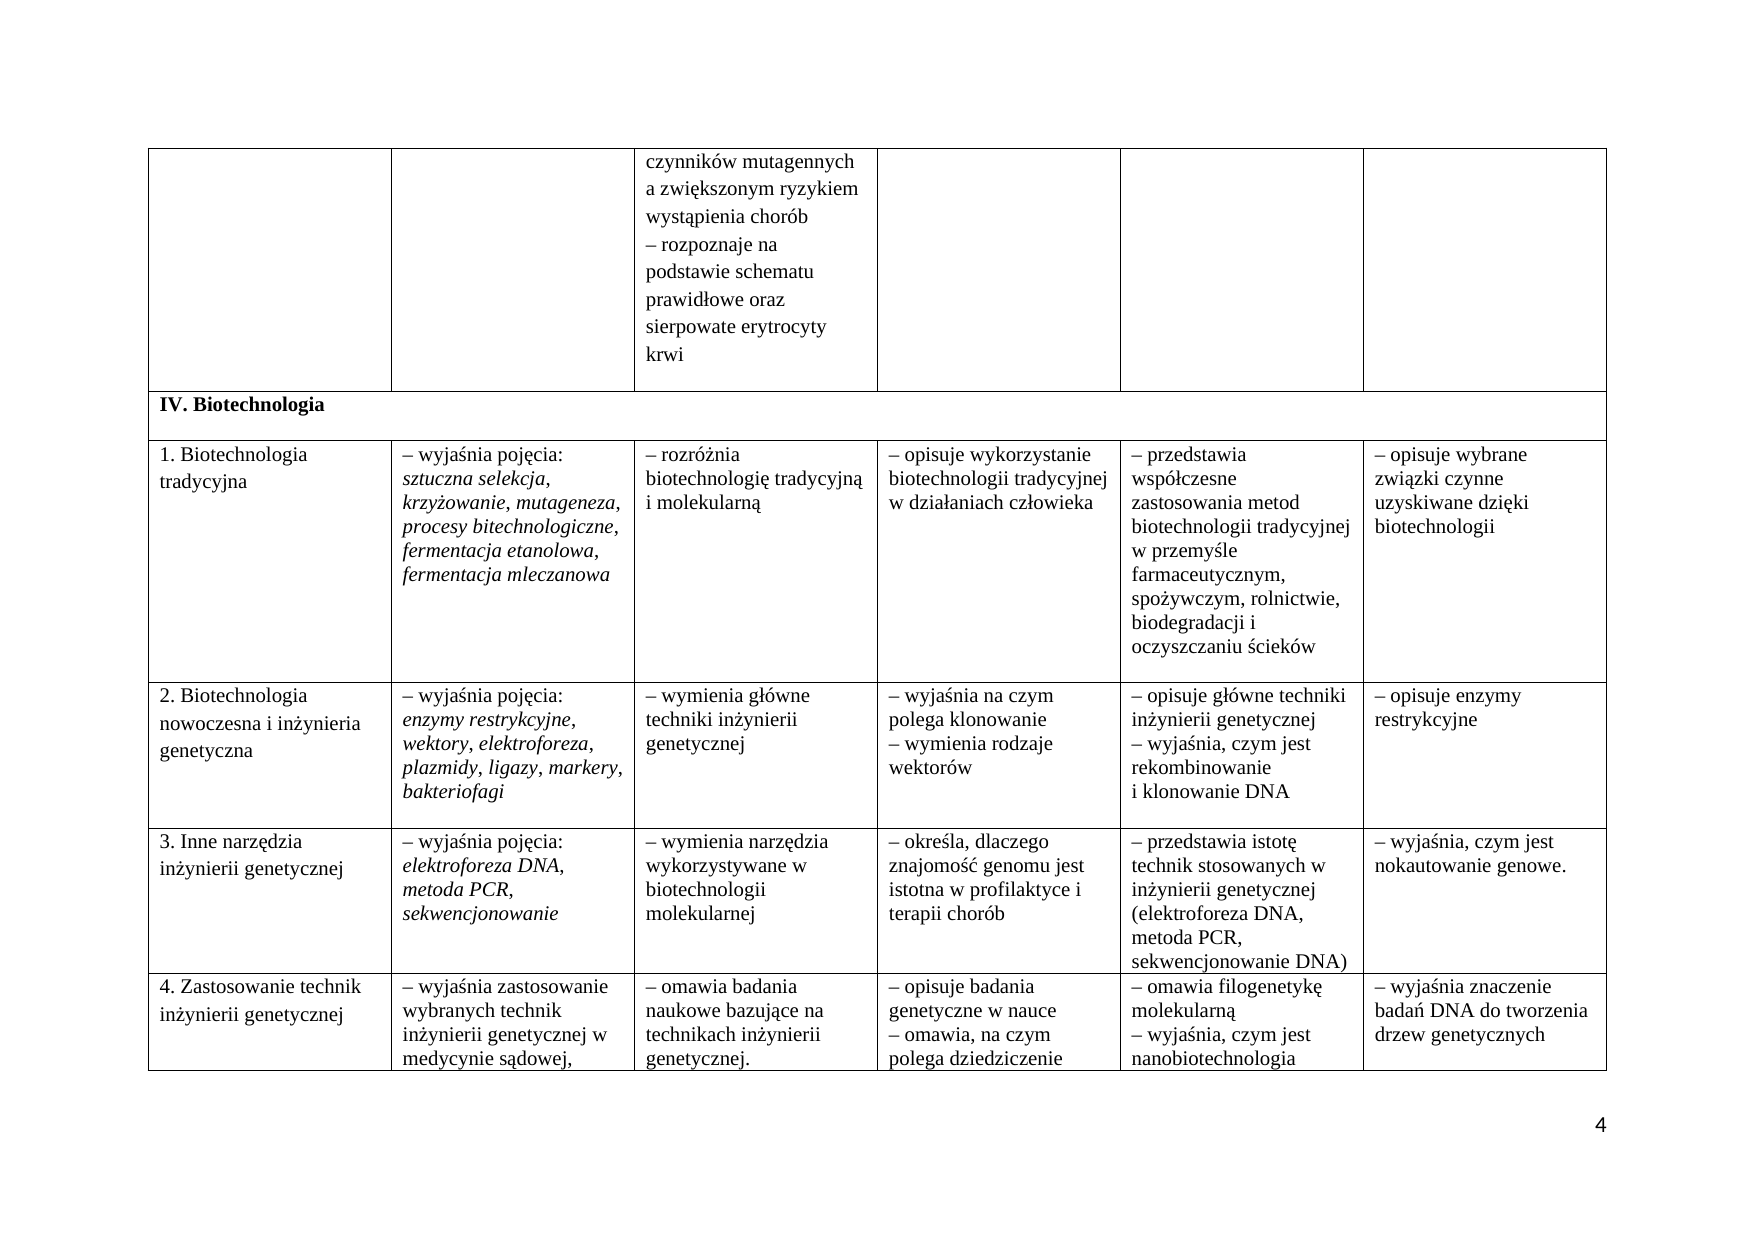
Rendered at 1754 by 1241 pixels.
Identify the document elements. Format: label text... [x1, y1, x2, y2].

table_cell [635, 974, 877, 1070]
table_cell – wymienia główne techniki inżynierii genetycznej [635, 683, 877, 827]
table_cell – opisuje główne techniki inżynierii genetycznej – wyjaśnia, czym jest rekombinowanie i klonowanie DNA [1121, 683, 1363, 827]
table_cell – wymienia narzędzia wykorzystywane w biotechnologii molekularnej [635, 829, 877, 973]
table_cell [1364, 149, 1606, 391]
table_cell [1364, 974, 1606, 1070]
table_cell – rozróżnia biotechnologię tradycyjną i molekularną [635, 441, 877, 682]
table_cell – opisuje wykorzystanie biotechnologii tradycyjnej w działaniach człowieka [878, 441, 1120, 682]
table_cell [392, 974, 634, 1070]
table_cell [392, 149, 634, 391]
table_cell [878, 974, 1120, 1070]
table_cell IV. Biotechnologia [149, 392, 1606, 440]
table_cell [149, 974, 391, 1070]
table_cell – przedstawia współczesne zastosowania metod biotechnologii tradycyjnej w przemyśle farmaceutycznym, spożywczym, rolnictwie, biodegradacji i oczyszczaniu ścieków [1121, 441, 1363, 682]
table_cell – opisuje wybrane związki czynne uzyskiwane dzięki biotechnologii [1364, 441, 1606, 682]
table_cell 2. Biotechnologia nowoczesna i inżynieria genetyczna [149, 683, 391, 827]
table_cell – wyjaśnia na czym polega klonowanie – wymienia rodzaje wektorów [878, 683, 1120, 827]
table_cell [878, 149, 1120, 391]
table_cell 1. Biotechnologia tradycyjna [149, 441, 391, 682]
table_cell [149, 149, 391, 391]
table_cell – wyjaśnia pojęcia: sztuczna selekcja, krzyżowanie, mutageneza, procesy bitechnologiczne, fermentacja etanolowa, fermentacja mleczanowa [392, 441, 634, 682]
table_cell – opisuje enzymy restrykcyjne [1364, 683, 1606, 827]
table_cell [1121, 974, 1363, 1070]
table_cell – wyjaśnia, czym jest nokautowanie genowe. [1364, 829, 1606, 973]
table_cell – wyjaśnia pojęcia: elektroforeza DNA, metoda PCR, sekwencjonowanie [392, 829, 634, 973]
table_cell 3. Inne narzędzia inżynierii genetycznej [149, 829, 391, 973]
table_cell – wyjaśnia pojęcia: enzymy restrykcyjne, wektory, elektroforeza, plazmidy, ligazy, markery, bakteriofagi [392, 683, 634, 827]
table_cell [635, 149, 877, 391]
table_cell – przedstawia istotę technik stosowanych w inżynierii genetycznej (elektroforeza DNA, metoda PCR, sekwencjonowanie DNA) [1121, 829, 1363, 973]
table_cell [1121, 149, 1363, 391]
table_cell – określa, dlaczego znajomość genomu jest istotna w profilaktyce i terapii chorób [878, 829, 1120, 973]
